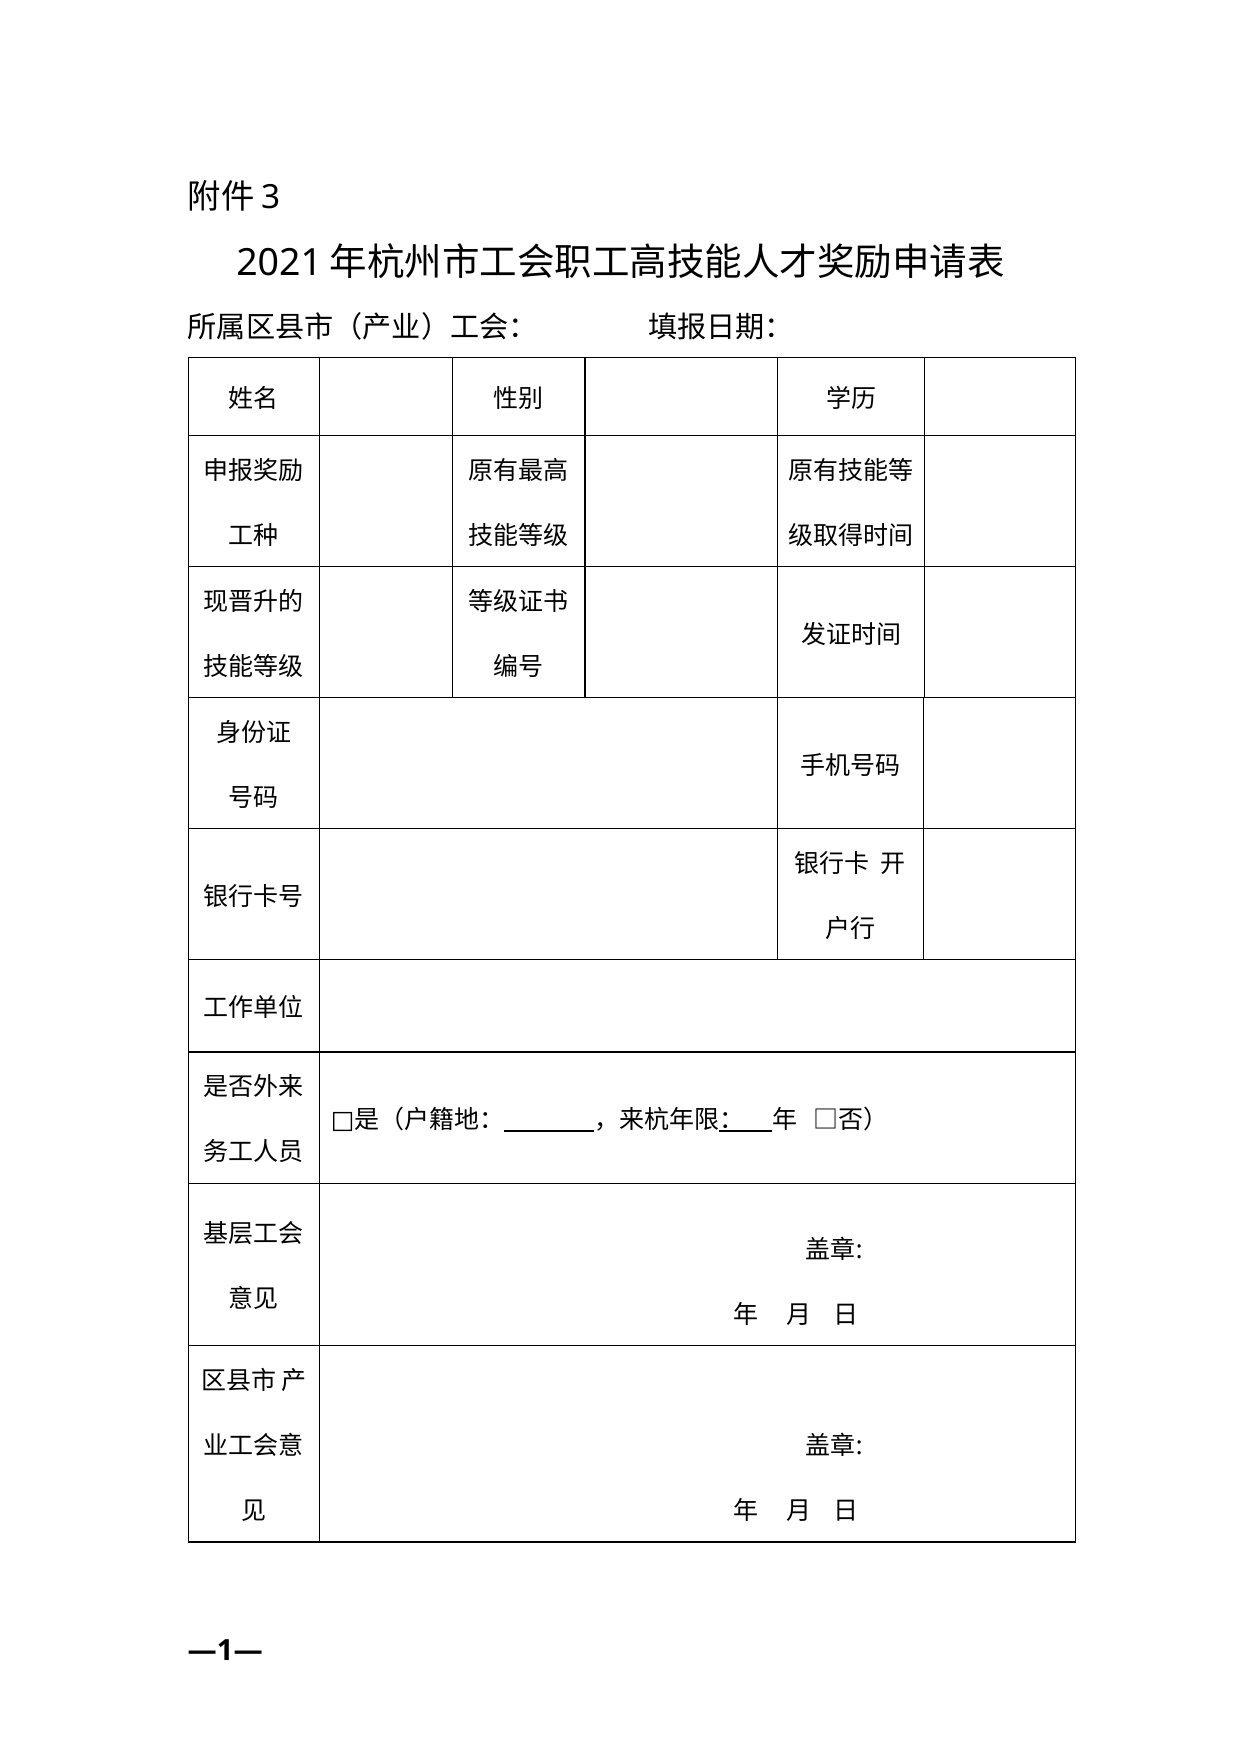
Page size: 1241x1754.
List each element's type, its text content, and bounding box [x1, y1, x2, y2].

table_cell [320, 698, 777, 828]
table_cell 发证时间 [778, 567, 924, 697]
table_cell 身份证 号码 [189, 698, 319, 828]
table_cell 申报奖励工种 [189, 436, 319, 566]
table_cell [924, 698, 1075, 828]
table_cell 等级证书编号 [453, 567, 584, 697]
table_cell [320, 436, 452, 566]
table_cell 银行卡 开户行 [778, 829, 923, 959]
table_cell 银行卡号 [189, 829, 319, 959]
table_cell [320, 567, 452, 697]
table_header 学历 [778, 358, 924, 435]
table_cell □是（户籍地： ，来杭年限： 年 □否） [320, 1053, 1075, 1182]
table_cell 手机号码 [778, 698, 923, 828]
table_cell 原有技能等级取得时间 [778, 436, 924, 566]
table_cell [924, 829, 1075, 959]
table_cell [320, 960, 1075, 1051]
table_cell 原有最高技能等级 [453, 436, 584, 566]
table_cell [925, 436, 1075, 566]
table_header [586, 358, 777, 435]
table_cell [925, 567, 1075, 697]
table_cell [586, 436, 777, 566]
table_header [925, 358, 1075, 435]
text 2021年杭州市工会职工高技能人才奖励申请表 [187, 227, 1053, 292]
table_cell 盖章: 年 月 日 [320, 1346, 1075, 1541]
table_header [320, 358, 452, 435]
table_header 姓名 [189, 358, 319, 435]
table_cell 盖章: 年 月 日 [320, 1184, 1075, 1345]
table_cell [586, 567, 777, 697]
table_cell 区县市 产业工会意见 [189, 1346, 319, 1541]
table_cell 工作单位 [189, 960, 319, 1051]
text 所属区县市（产业）工会： 填报日期： [187, 292, 1053, 357]
table_cell 基层工会意见 [189, 1184, 319, 1345]
table_cell 是否外来务工人员 [189, 1053, 319, 1182]
table_header 性别 [453, 358, 584, 435]
table_cell 现晋升的技能等级 [189, 567, 319, 697]
text 附件3 [187, 162, 1053, 227]
table_cell [320, 829, 777, 959]
